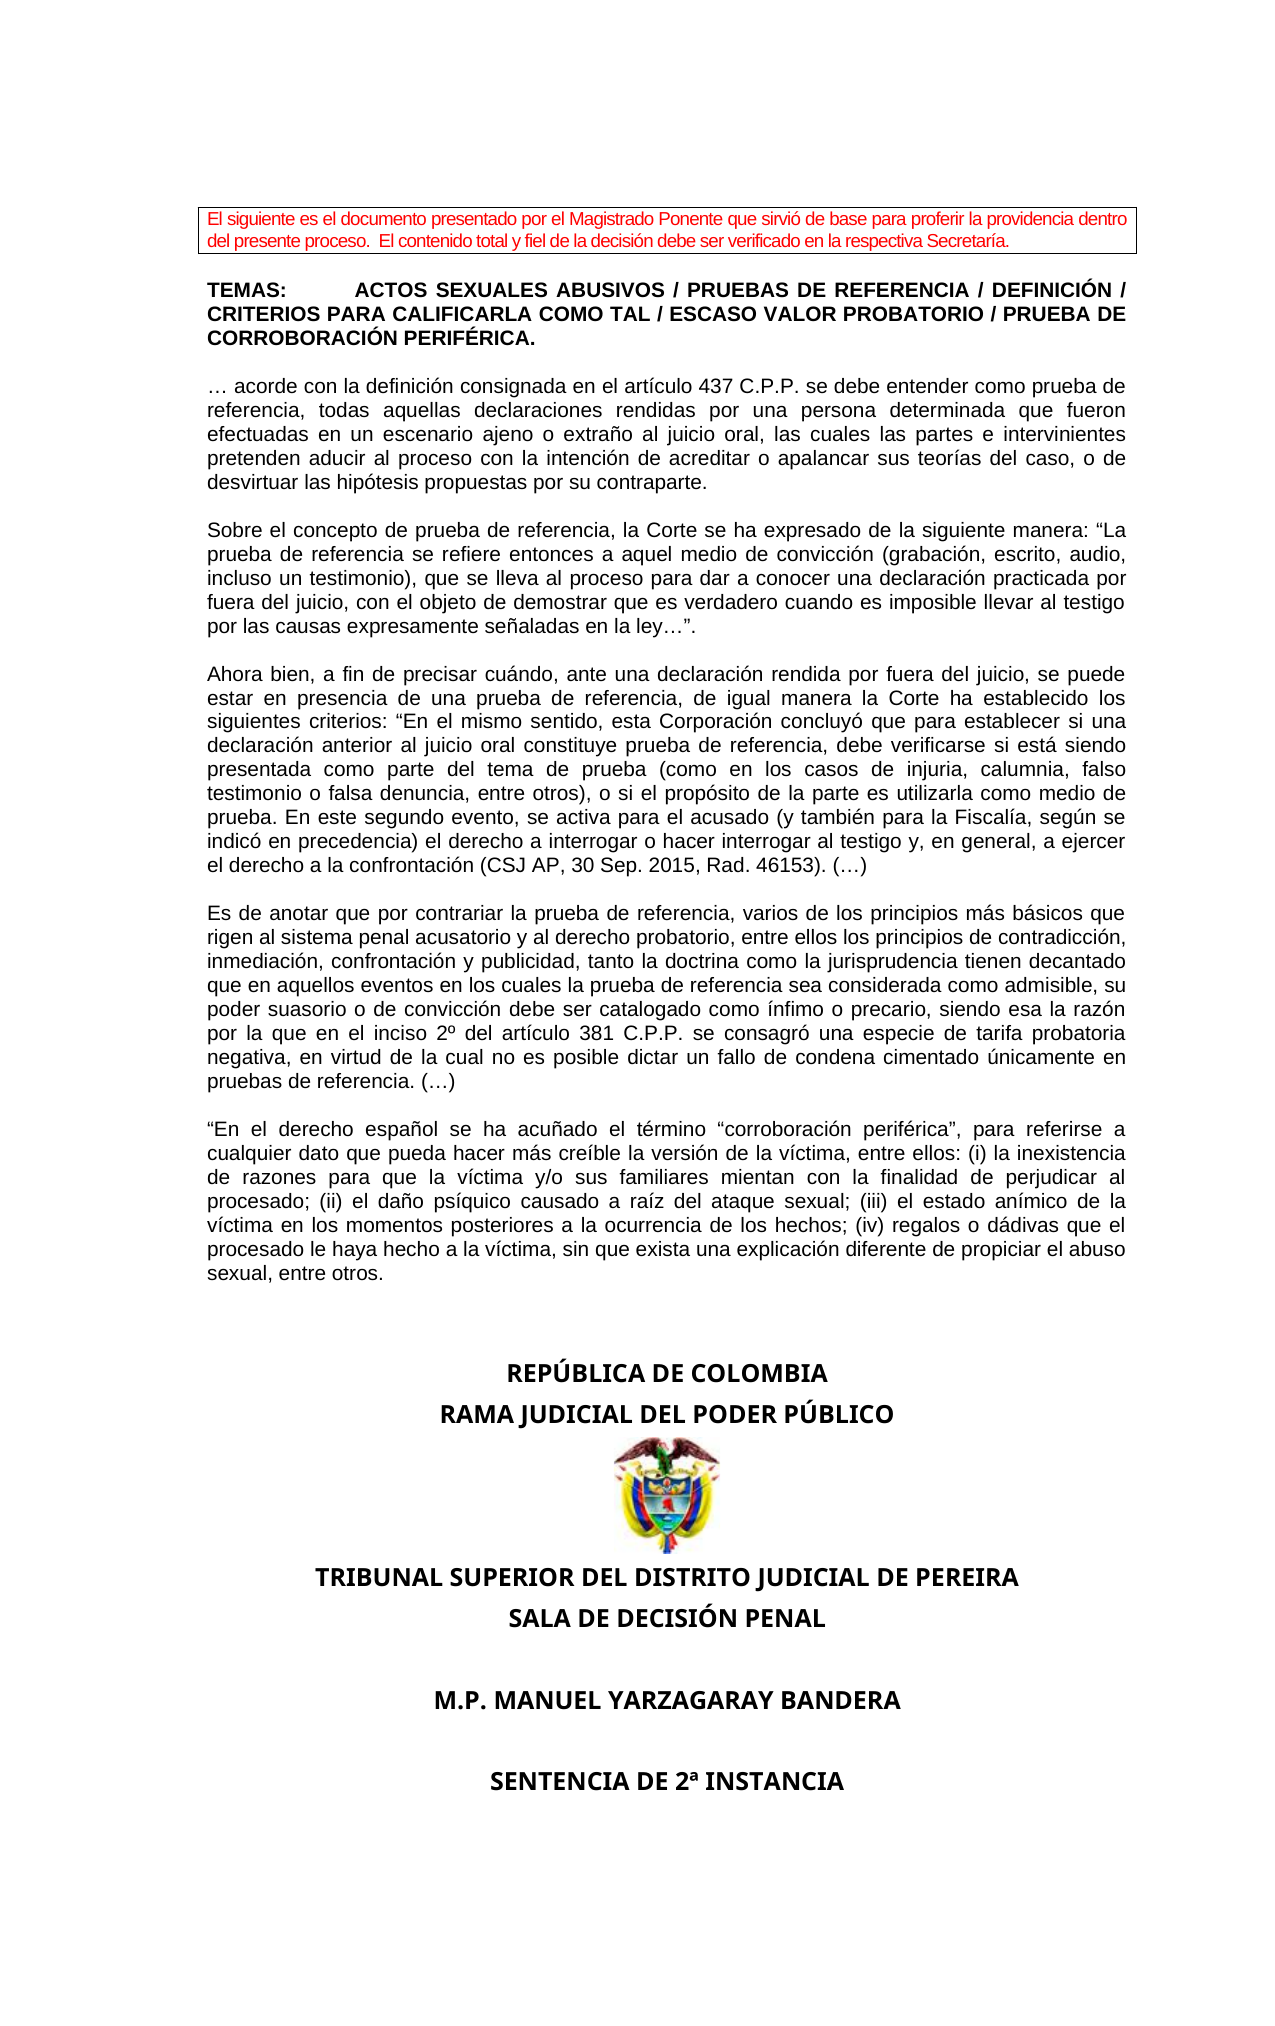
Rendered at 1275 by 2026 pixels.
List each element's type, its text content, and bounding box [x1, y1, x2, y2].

text Es de anotar que por contrariar la prueba de referencia, varios de los principios más básicos que rigen al sistema penal acusatorio y al derecho probatorio, entre ellos los principios de contradicción, inmediación, confrontación y publicidad, tanto la doctrina como la jurisprudencia tienen decantado que en aquellos eventos en los cuales la prueba de referencia sea considerada como admisible, su poder suasorio o de convicción debe ser catalogado como ínfimo o precario, siendo esa la razón por la que en el inciso 2º del artículo 381 C.P.P. se consagró una especie de tarifa probatoria negativa, en virtud de la cual no es posible dictar un fallo de condena cimentado únicamente en pruebas de referencia. (…) [207, 901, 1127, 1093]
text SALA DE DECISIÓN PENAL [207, 1601, 1127, 1635]
picture [613, 1437, 721, 1554]
text … acorde con la definición consignada en el artículo 437 C.P.P. se debe entender como prueba de referencia, todas aquellas declaraciones rendidas por una persona determinada que fueron efectuadas en un escenario ajeno o extraño al juicio oral, las cuales las partes e intervinientes pretenden aducir al proceso con la intención de acreditar o apalancar sus teorías del caso, o de desvirtuar las hipótesis propuestas por su contraparte. [207, 374, 1127, 494]
text Ahora bien, a fin de precisar cuándo, ante una declaración rendida por fuera del juicio, se puede estar en presencia de una prueba de referencia, de igual manera la Corte ha establecido los siguientes criterios: “En el mismo sentido, esta Corporación concluyó que para establecer si una declaración anterior al juicio oral constituye prueba de referencia, debe verificarse si está siendo presentada como parte del tema de prueba (como en los casos de injuria, calumnia, falso testimonio o falsa denuncia, entre otros), o si el propósito de la parte es utilizarla como medio de prueba. En este segundo evento, se activa para el acusado (y también para la Fiscalía, según se indicó en precedencia) el derecho a interrogar o hacer interrogar al testigo y, en general, a ejercer el derecho a la confrontación (CSJ AP, 30 Sep. 2015, Rad. 46153). (…) [207, 661, 1127, 877]
text SENTENCIA DE 2ª INSTANCIA [207, 1764, 1127, 1798]
text M.P. MANUEL YARZAGARAY BANDERA [207, 1682, 1127, 1716]
text “En el derecho español se ha acuñado el término “corroboración periférica”, para referirse a cualquier dato que pueda hacer más creíble la versión de la víctima, entre ellos: (i) la inexistencia de razones para que la víctima y/o sus familiares mientan con la finalidad de perjudicar al procesado; (ii) el daño psíquico causado a raíz del ataque sexual; (iii) el estado anímico de la víctima en los momentos posteriores a la ocurrencia de los hechos; (iv) regalos o dádivas que el procesado le haya hecho a la víctima, sin que exista una explicación diferente de propiciar el abuso sexual, entre otros. [207, 1117, 1127, 1284]
text TEMAS: ACTOS SEXUALES ABUSIVOS / PRUEBAS DE REFERENCIA / DEFINICIÓN / CRITERIOS PARA CALIFICARLA COMO TAL / ESCASO VALOR PROBATORIO / PRUEBA DE CORROBORACIÓN PERIFÉRICA. [207, 278, 1127, 350]
text El siguiente es el documento presentado por el Magistrado Ponente que sirvió de base para proferir la providencia dentro del presente proceso. El contenido total y fiel de la decisión debe ser verificado en la respectiva Secretaría. [199, 208, 1136, 253]
text TRIBUNAL SUPERIOR DEL DISTRITO JUDICIAL DE PEREIRA [207, 1560, 1127, 1594]
text REPÚBLICA DE COLOMBIA [207, 1356, 1127, 1390]
text Sobre el concepto de prueba de referencia, la Corte se ha expresado de la siguiente manera: “La prueba de referencia se refiere entonces a aquel medio de convicción (grabación, escrito, audio, incluso un testimonio), que se lleva al proceso para dar a conocer una declaración practicada por fuera del juicio, con el objeto de demostrar que es verdadero cuando es imposible llevar al testigo por las causas expresamente señaladas en la ley…”. [207, 518, 1127, 637]
text RAMA JUDICIAL DEL PODER PÚBLICO [207, 1397, 1127, 1431]
